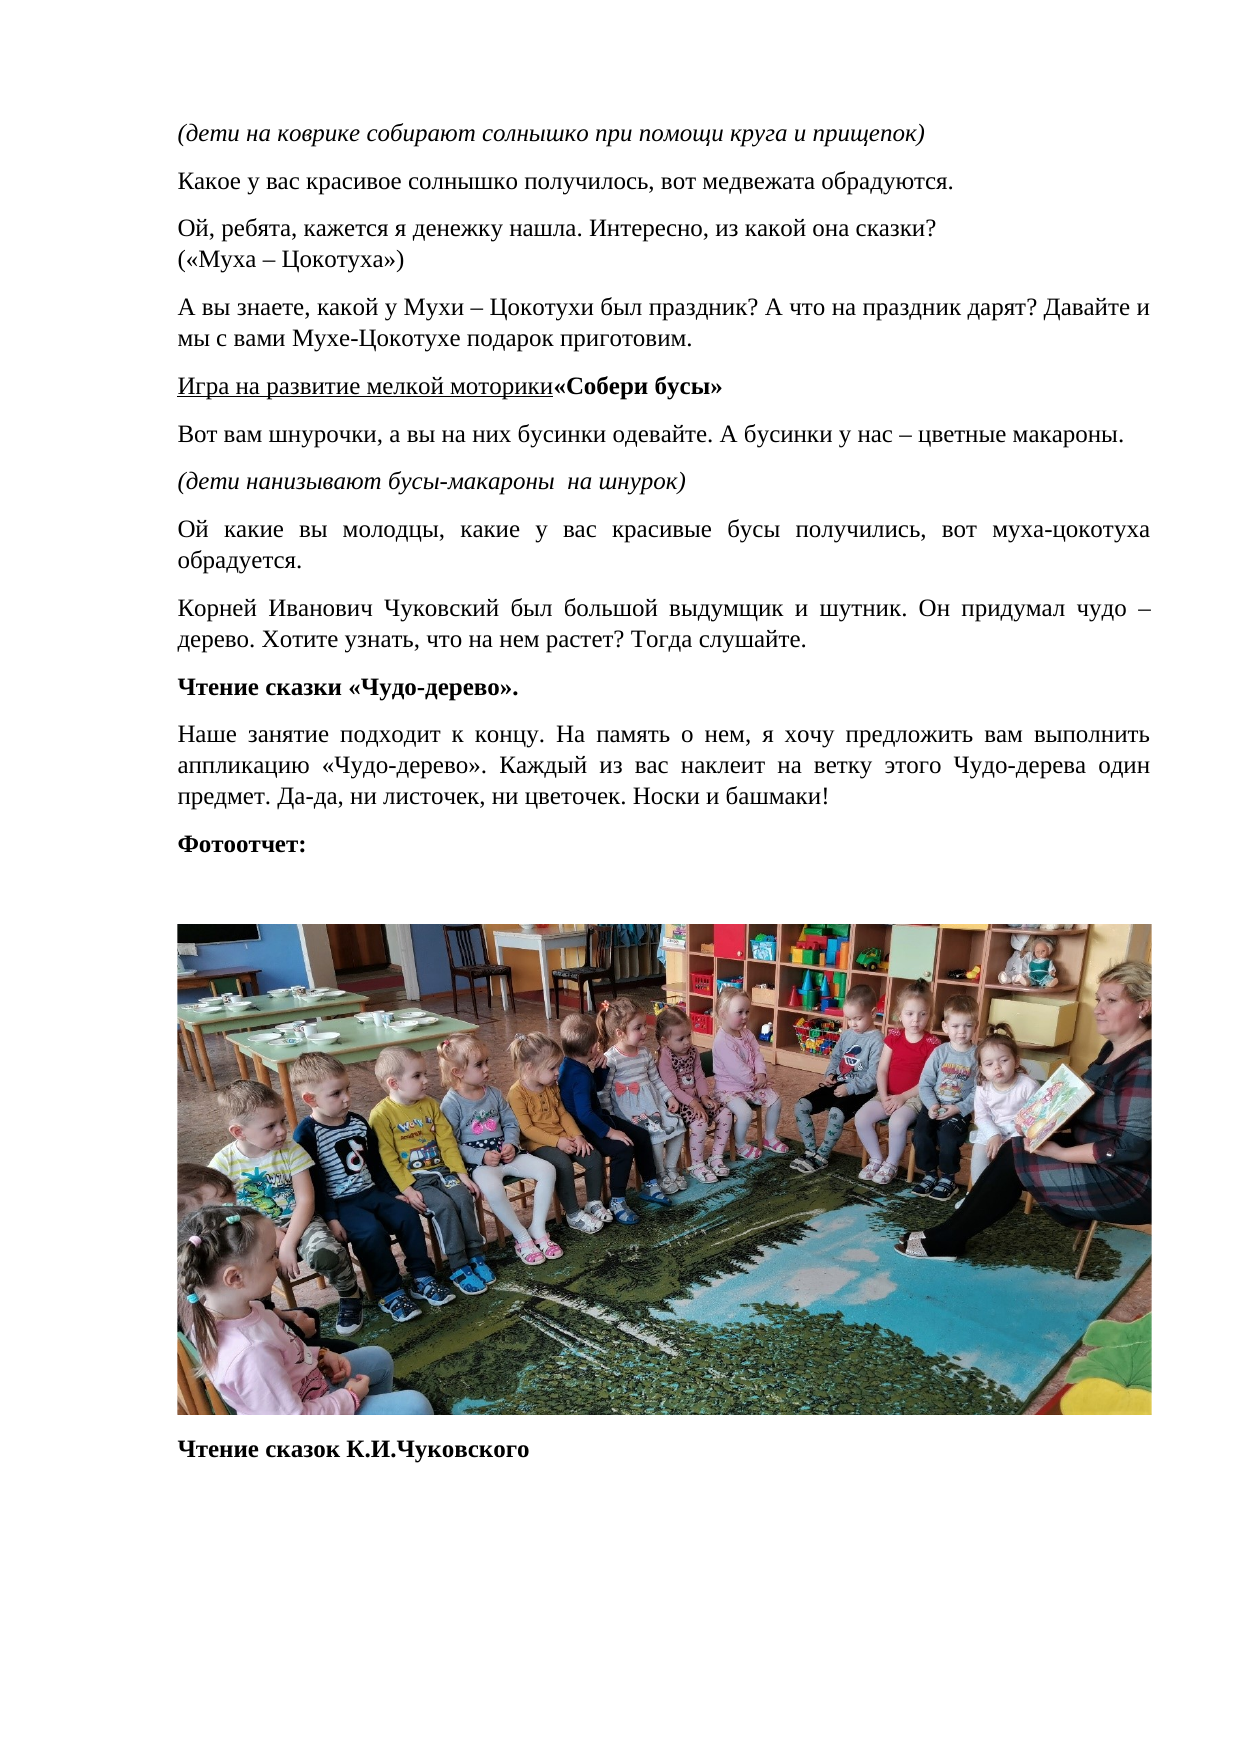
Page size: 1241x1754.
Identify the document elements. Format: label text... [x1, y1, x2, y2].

text Наше занятие подходит к концу. На память о нем, я хочу предложить вам выполнить аппликацию «Чудо-дерево». Каждый из вас наклеит на ветку этого Чудо-дерева один предмет. Да-да, ни листочек, ни цветочек. Носки и башмаки! [177, 719, 1152, 810]
text Игра на развитие мелкой моторики«Собери бусы» [177, 371, 1152, 400]
text Чтение сказки «Чудо-дерево». [177, 672, 1152, 700]
text Фотоотчет: [177, 829, 1152, 858]
picture [177, 924, 1152, 1415]
text Ой, ребята, кажется я денежку нашла. Интересно, из какой она сказки? [177, 213, 1152, 242]
text Какое у вас красивое солнышко получилось, вот медвежата обрадуются. [177, 166, 1152, 194]
text А вы знаете, какой у Мухи – Цокотухи был праздник? А что на праздник дарят? Давайте и мы с вами Мухе-Цокотухе подарок приготовим. [177, 292, 1152, 352]
text («Муха – Цокотуха») [177, 244, 1152, 273]
text Корней Иванович Чуковский был большой выдумщик и шутник. Он придумал чудо – дерево. Хотите узнать, что на нем растет? Тогда слушайте. [177, 593, 1152, 653]
text Ой какие вы молодцы, какие у вас красивые бусы получились, вот муха-цокотуха обрадуется. [177, 514, 1152, 574]
text (дети на коврике собирают солнышко при помощи круга и прищепок) [177, 118, 1152, 147]
text Чтение сказок К.И.Чуковского [177, 1434, 1152, 1463]
text Вот вам шнурочки, а вы на них бусинки одевайте. А бусинки у нас – цветные макароны. [177, 419, 1152, 447]
text (дети нанизывают бусы-макароны на шнурок) [177, 466, 1152, 495]
